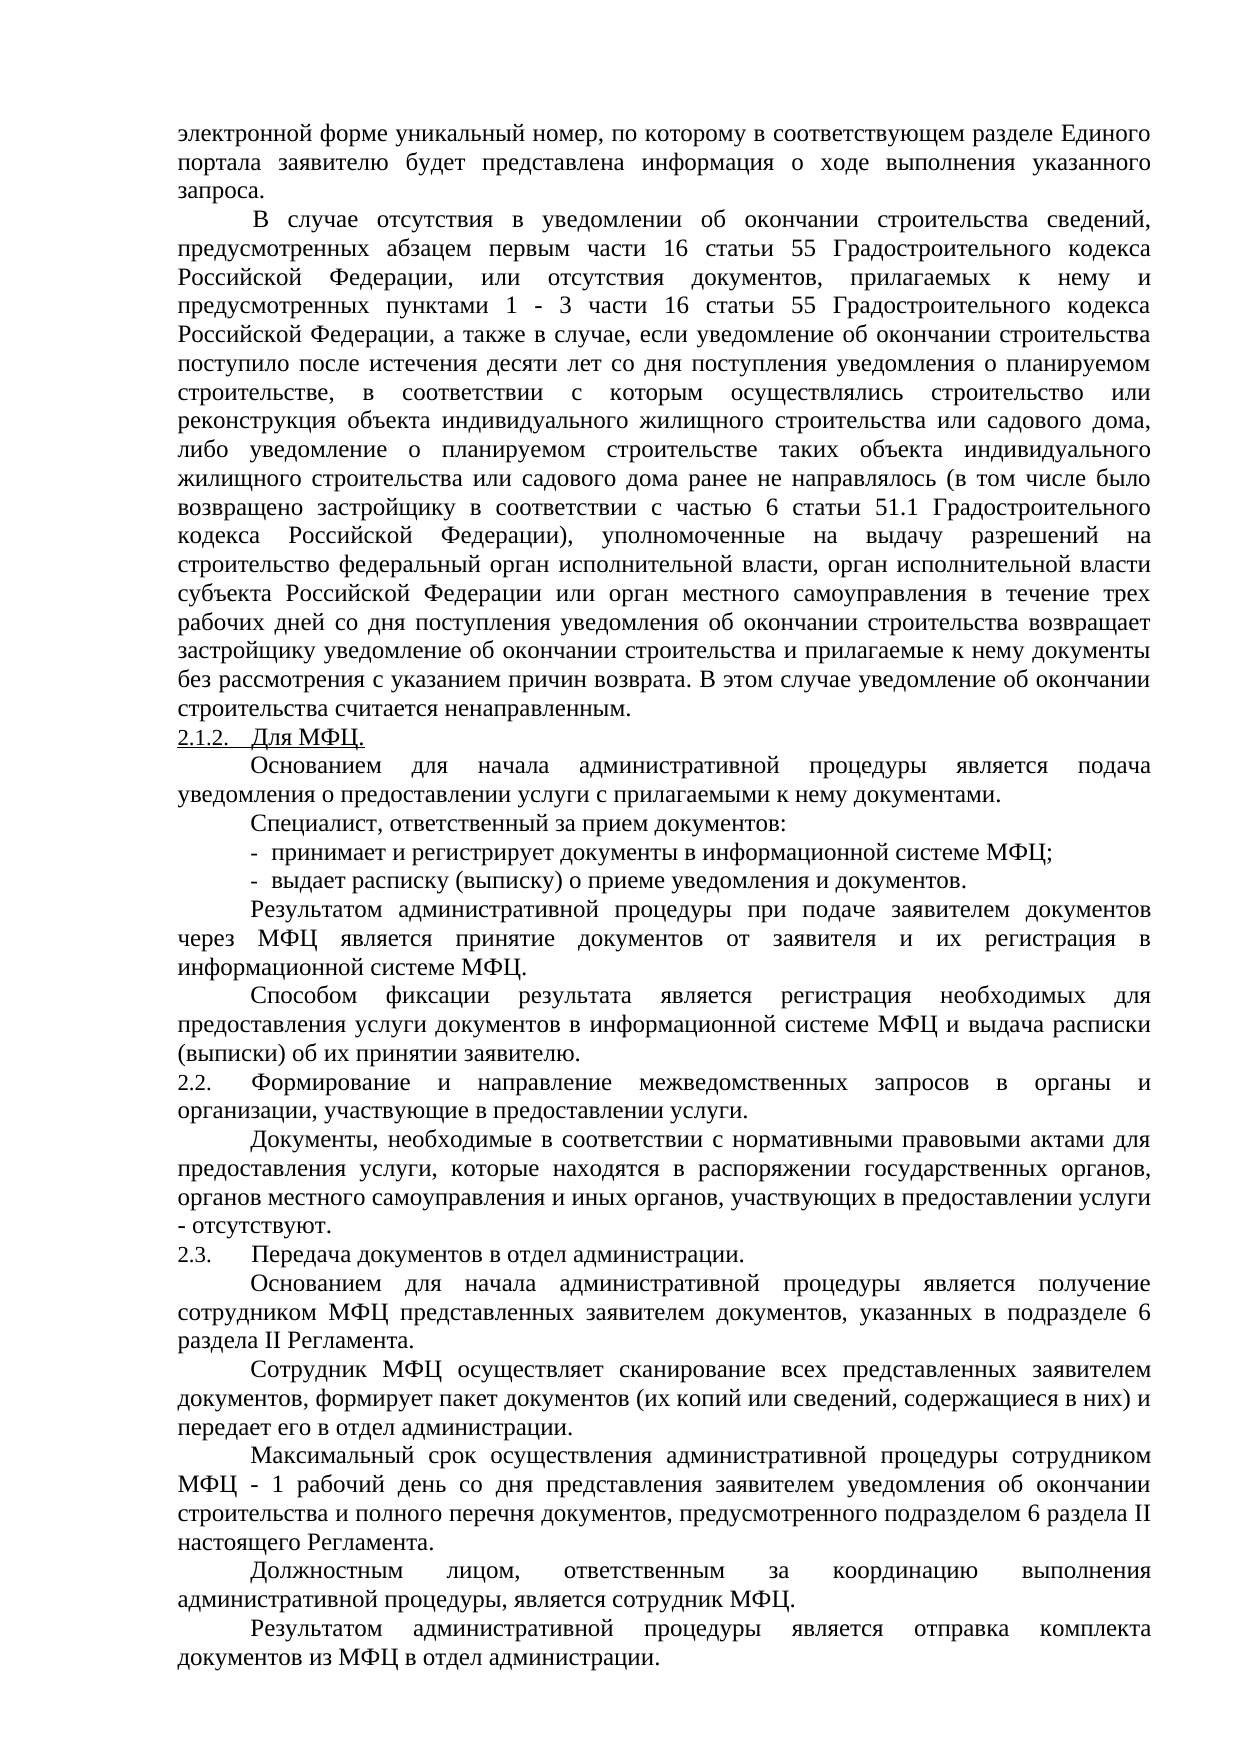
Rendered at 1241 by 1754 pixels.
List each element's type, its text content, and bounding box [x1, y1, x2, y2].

text Способом фиксации результата является регистрация необходимых для предоставления услуги документов в информационной системе МФЦ и выдача расписки (выписки) об их принятии заявителю. [177, 981, 1152, 1067]
list выдает расписку (выписку) о приеме уведомления и документов. [177, 866, 1152, 894]
text Результатом административной процедуры является отправка комплекта документов из МФЦ в отдел администрации. [177, 1613, 1152, 1671]
text Основанием для начала административной процедуры является подача уведомления о предоставлении услуги с прилагаемыми к нему документами. [177, 751, 1152, 808]
text Максимальный срок осуществления административной процедуры сотрудником МФЦ - 1 рабочий день со дня представления заявителем уведомления об окончании строительства и полного перечня документов, предусмотренного подразделом 6 раздела II настоящего Регламента. [177, 1441, 1152, 1556]
text В случае отсутствия в уведомлении об окончании строительства сведений, предусмотренных абзацем первым части 16 статьи 55 Градостроительного кодекса Российской Федерации, или отсутствия документов, прилагаемых к нему и предусмотренных пунктами 1 - 3 части 16 статьи 55 Градостроительного кодекса Российской Федерации, а также в случае, если уведомление об окончании строительства поступило после истечения десяти лет со дня поступления уведомления о планируемом строительстве, в соответствии с которым осуществлялись строительство или реконструкция объекта индивидуального жилищного строительства или садового дома, либо уведомление о планируемом строительстве таких объекта индивидуального жилищного строительства или садового дома ранее не направлялось (в том числе было возвращено застройщику в соответствии с частью 6 статьи 51.1 Градостроительного кодекса Российской Федерации), уполномоченные на выдачу разрешений на строительство федеральный орган исполнительной власти, орган исполнительной власти субъекта Российской Федерации или орган местного самоуправления в течение трех рабочих дней со дня поступления уведомления об окончании строительства возвращает застройщику уведомление об окончании строительства и прилагаемые к нему документы без рассмотрения с указанием причин возврата. В этом случае уведомление об окончании строительства считается ненаправленным. [177, 204, 1152, 722]
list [177, 118, 1152, 204]
list Передача документов в отдел администрации. [177, 1239, 1152, 1268]
list Для МФЦ. [177, 722, 1152, 751]
list принимает и регистрирует документы в информационной системе МФЦ; [177, 837, 1152, 866]
text Результатом административной процедуры при подаче заявителем документов через МФЦ является принятие документов от заявителя и их регистрация в информационной системе МФЦ. [177, 894, 1152, 981]
text Основанием для начала административной процедуры является получение сотрудником МФЦ представленных заявителем документов, указанных в подразделе 6 раздела II Регламента. [177, 1268, 1152, 1354]
text Должностным лицом, ответственным за координацию выполнения административной процедуры, является сотрудник МФЦ. [177, 1556, 1152, 1613]
text Сотрудник МФЦ осуществляет сканирование всех представленных заявителем документов, формирует пакет документов (их копий или сведений, содержащиеся в них) и передает его в отдел администрации. [177, 1354, 1152, 1441]
text Документы, необходимые в соответствии с нормативными правовыми актами для предоставления услуги, которые находятся в распоряжении государственных органов, органов местного самоуправления и иных органов, участвующих в предоставлении услуги - отсутствуют. [177, 1124, 1152, 1239]
list Формирование и направление межведомственных запросов в органы и организации, участвующие в предоставлении услуги. [177, 1067, 1152, 1124]
text Специалист, ответственный за прием документов: [177, 808, 1152, 837]
